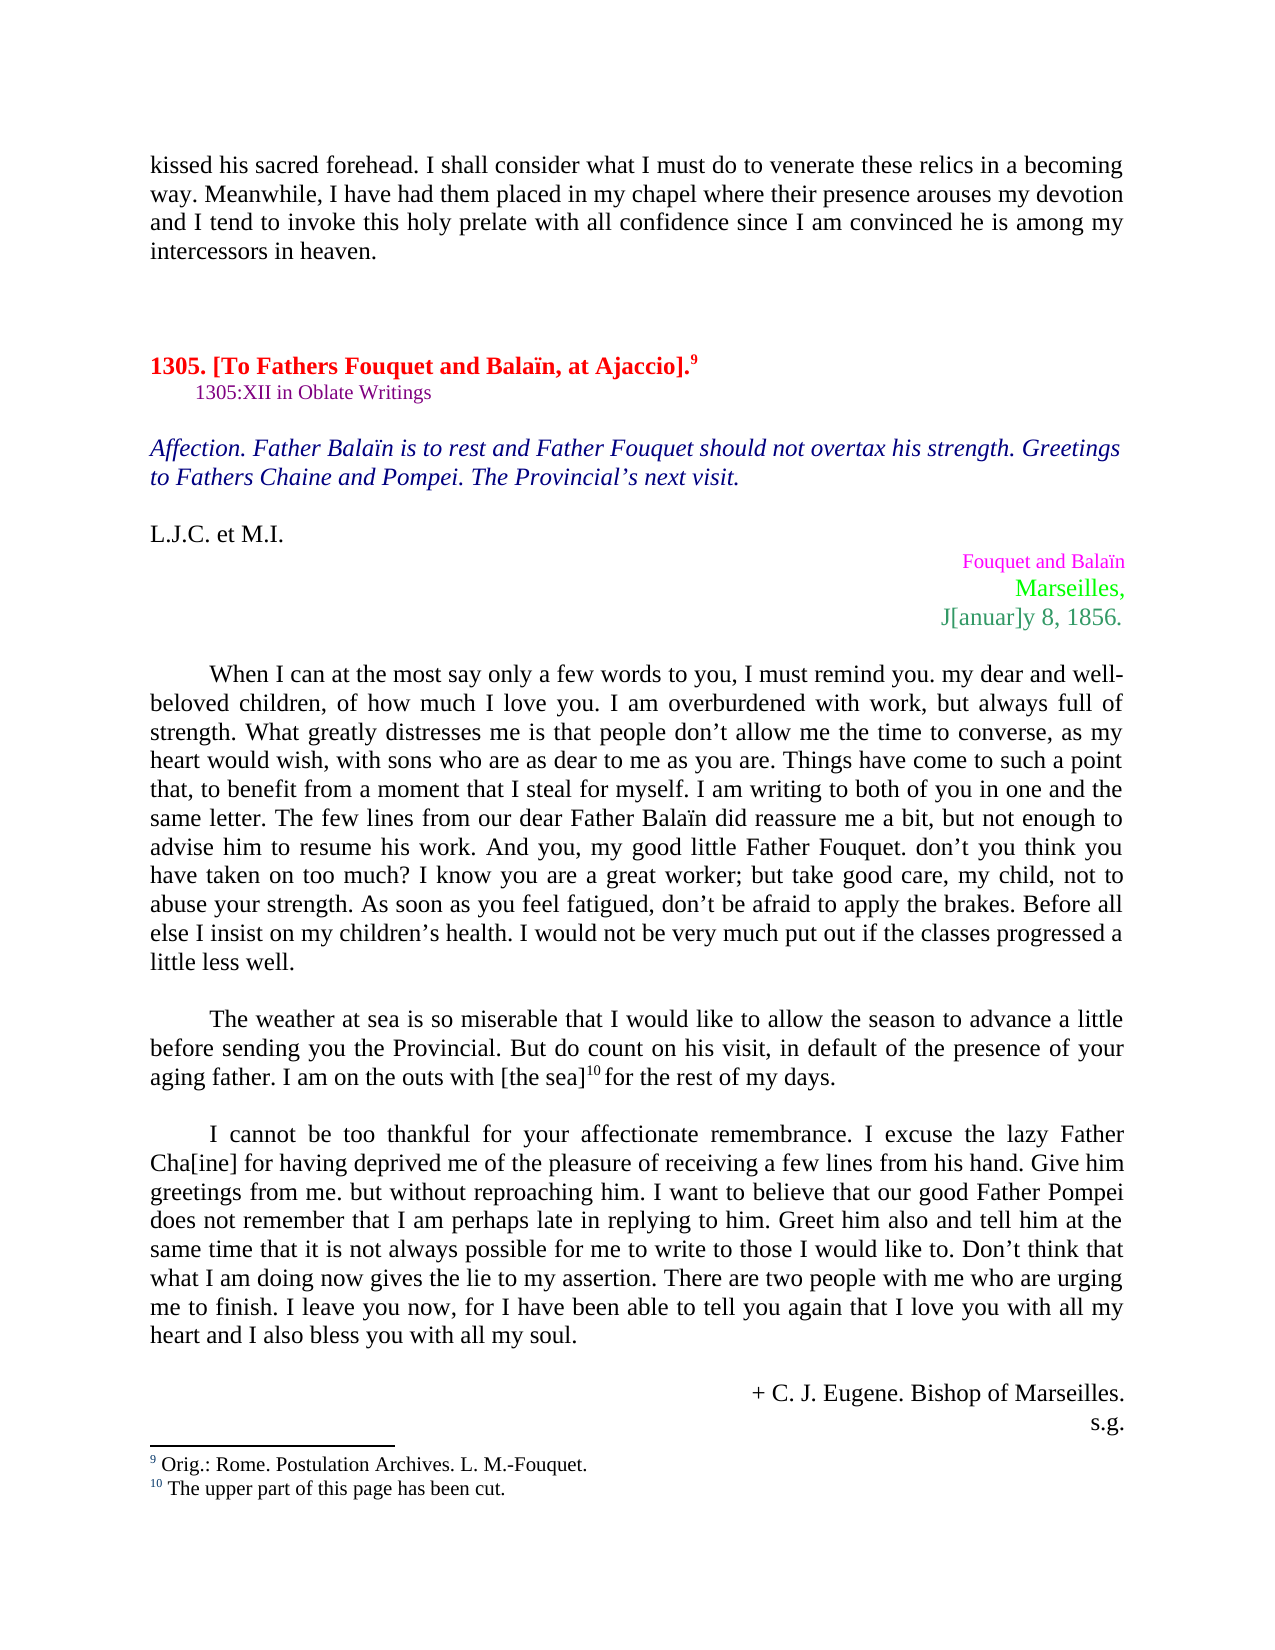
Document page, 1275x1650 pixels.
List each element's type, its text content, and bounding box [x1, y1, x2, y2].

text When I can at the most say only a few words to you, I must remind you. my dear and well-beloved children, of how much I love you. I am overburdened with work, but always full of strength. What greatly distresses me is that people don’t allow me the time to converse, as my heart would wish, with sons who are as dear to me as you are. Things have come to such a point that, to benefit from a moment that I steal for myself. I am writing to both of you in one and the same letter. The few lines from our dear Father Balaïn did reassure me a bit, but not enough to advise him to resume his work. And you, my good little Father Fouquet. don’t you think you have taken on too much? I know you are a great worker; but take good care, my child, not to abuse your strength. As soon as you feel fatigued, don’t be afraid to apply the brakes. Before all else I insist on my children’s health. I would not be very much put out if the classes progressed a little less well. [150, 659, 1125, 975]
text The weather at sea is so miserable that I would like to allow the season to advance a little before sending you the Provincial. But do count on his visit, in default of the presence of your aging father. I am on the outs with [the sea] for the rest of my days. [150, 1004, 1125, 1090]
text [150, 150, 1125, 265]
text + C. J. Eugene. Bishop of Marseilles. [150, 1378, 1125, 1407]
title 1305. [To Fathers Fouquet and Balaïn, at Ajaccio]. [150, 351, 1125, 380]
text I cannot be too thankful for your affectionate remembrance. I excuse the lazy Father Cha[ine] for having deprived me of the pleasure of receiving a few lines from his hand. Give him greetings from me. but without reproaching him. I want to believe that our good Father Pompei does not remember that I am perhaps late in replying to him. Greet him also and tell him at the same time that it is not always possible for me to write to those I would like to. Don’t think that what I am doing now gives the lie to my assertion. There are two people with me who are urging me to finish. I leave you now, for I have been able to tell you again that I love you with all my heart and I also bless you with all my soul. [150, 1119, 1125, 1349]
text L.J.C. et M.I. [150, 519, 1125, 548]
text 1305:XII in Oblate Writings [150, 380, 1125, 404]
text Affection. Father Balaïn is to rest and Father Fouquet should not overtax his strength. Greetings to Fathers Chaine and Pompei. The Provincial’s next visit. [150, 433, 1125, 490]
text J[anuar]y 8, 1856. [150, 602, 1125, 630]
text Fouquet and Balaïn [465, 548, 1125, 573]
text Marseilles, [465, 573, 1125, 602]
text s.g. [150, 1407, 1125, 1435]
